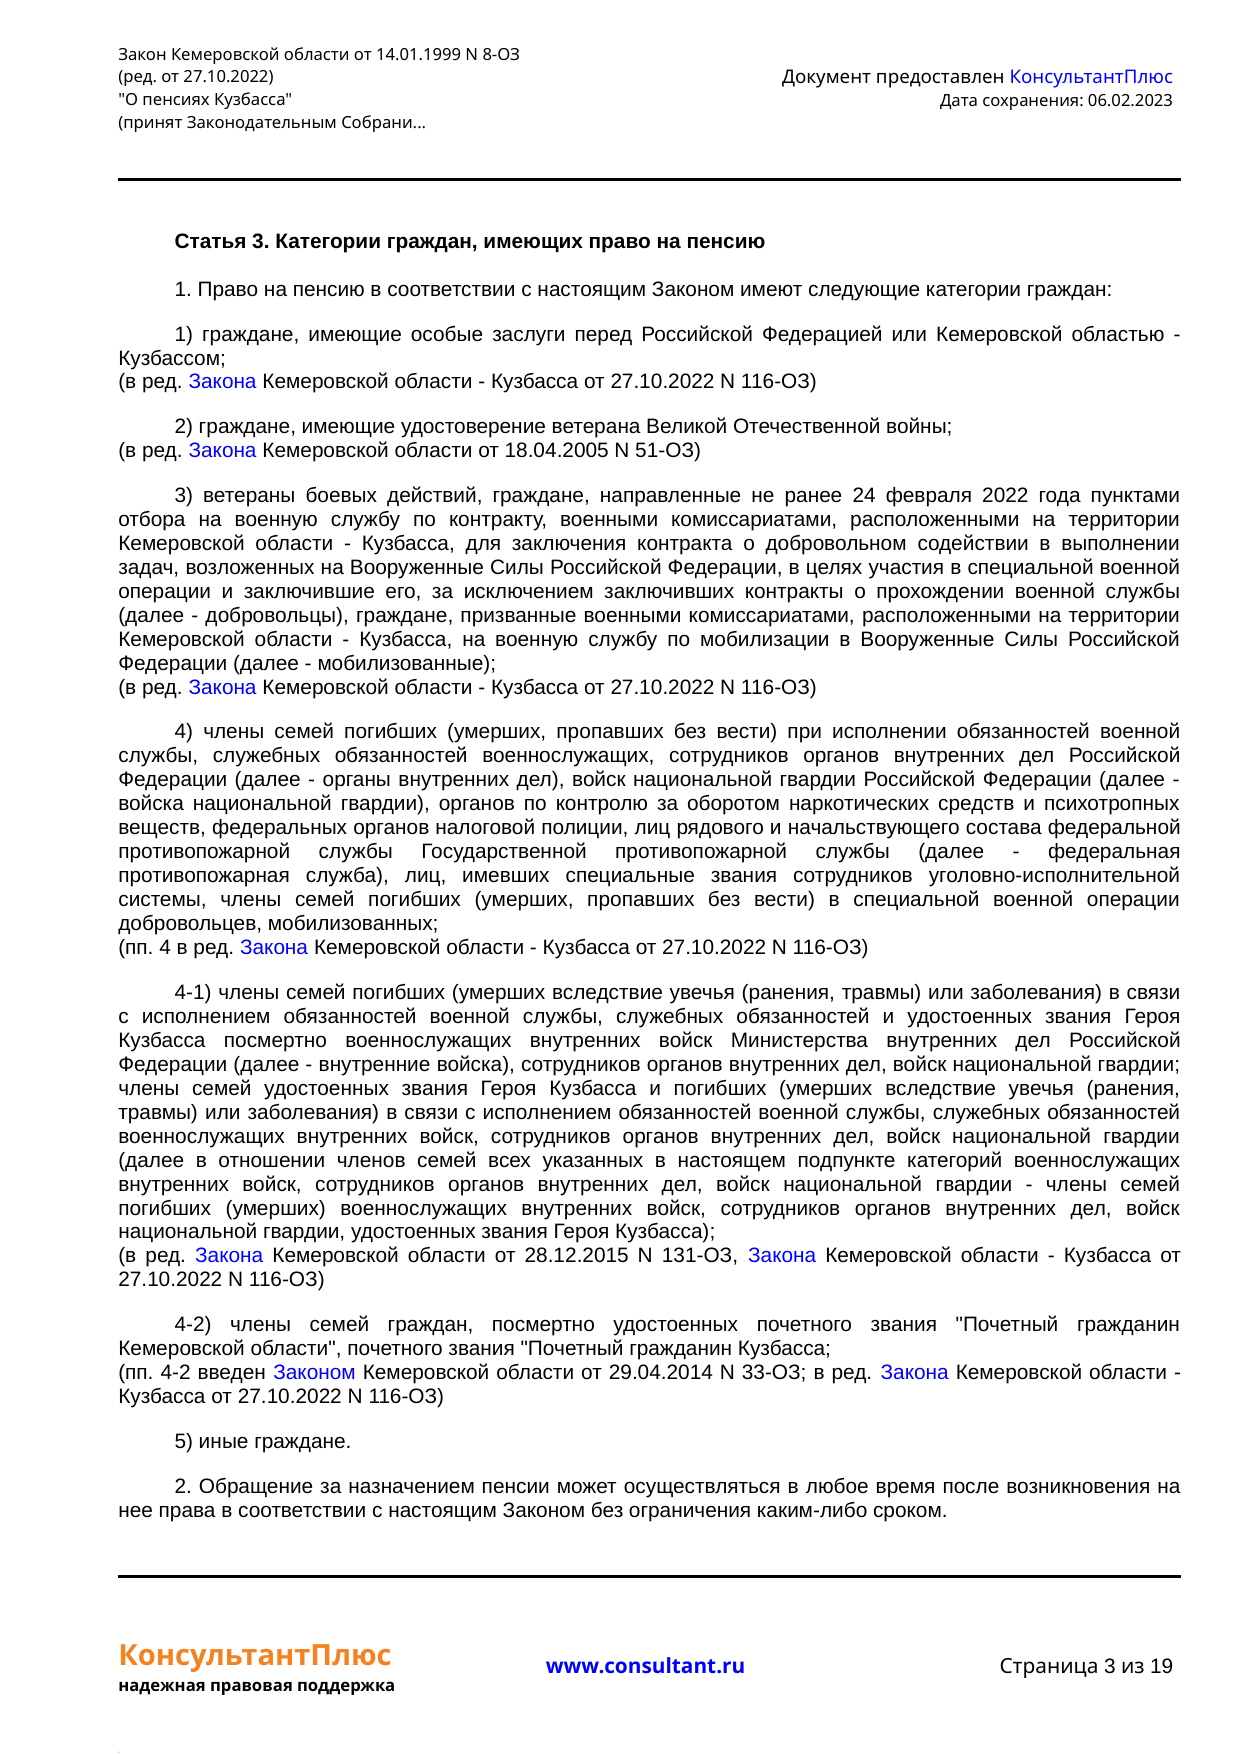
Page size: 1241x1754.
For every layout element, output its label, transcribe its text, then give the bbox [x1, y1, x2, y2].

title Статья 3. Категории граждан, имеющих право на пенсию [118, 229, 1181, 253]
text 1. Право на пенсию в соответствии с настоящим Законом имеют следующие категории граждан: [118, 277, 1181, 301]
text 5) иные граждане. [118, 1429, 1181, 1453]
text 2) граждане, имеющие удостоверение ветерана Великой Отечественной войны; [118, 414, 1181, 438]
text 2. Обращение за назначением пенсии может осуществляться в любое время после возникновения на нее права в соответствии с настоящим Законом без ограничения каким-либо сроком. [118, 1473, 1181, 1521]
text (в ред. Закона Кемеровской области - Кузбасса от 27.10.2022 N 116-ОЗ) [118, 674, 1181, 698]
text (пп. 4 в ред. Закона Кемеровской области - Кузбасса от 27.10.2022 N 116-ОЗ) [118, 935, 1181, 959]
text 3) ветераны боевых действий, граждане, направленные не ранее 24 февраля 2022 года пунктами отбора на военную службу по контракту, военными комиссариатами, расположенными на территории Кемеровской области - Кузбасса, для заключения контракта о добровольном содействии в выполнении задач, возложенных на Вооруженные Силы Российской Федерации, в целях участия в специальной военной операции и заключившие его, за исключением заключивших контракты о прохождении военной службы (далее - добровольцы), граждане, призванные военными комиссариатами, расположенными на территории Кемеровской области - Кузбасса, на военную службу по мобилизации в Вооруженные Силы Российской Федерации (далее - мобилизованные); [118, 483, 1181, 674]
text (в ред. Закона Кемеровской области от 28.12.2015 N 131-ОЗ, Закона Кемеровской области - Кузбасса от 27.10.2022 N 116-ОЗ) [118, 1243, 1181, 1291]
text (в ред. Закона Кемеровской области - Кузбасса от 27.10.2022 N 116-ОЗ) [118, 369, 1181, 393]
text 1) граждане, имеющие особые заслуги перед Российской Федерацией или Кемеровской областью - Кузбассом; [118, 321, 1181, 369]
text 4) члены семей погибших (умерших, пропавших без вести) при исполнении обязанностей военной службы, служебных обязанностей военнослужащих, сотрудников органов внутренних дел Российской Федерации (далее - органы внутренних дел), войск национальной гвардии Российской Федерации (далее - войска национальной гвардии), органов по контролю за оборотом наркотических средств и психотропных веществ, федеральных органов налоговой полиции, лиц рядового и начальствующего состава федеральной противопожарной службы Государственной противопожарной службы (далее - федеральная противопожарная служба), лиц, имевших специальные звания сотрудников уголовно-исполнительной системы, члены семей погибших (умерших, пропавших без вести) в специальной военной операции добровольцев, мобилизованных; [118, 719, 1181, 935]
text 4-1) члены семей погибших (умерших вследствие увечья (ранения, травмы) или заболевания) в связи с исполнением обязанностей военной службы, служебных обязанностей и удостоенных звания Героя Кузбасса посмертно военнослужащих внутренних войск Министерства внутренних дел Российской Федерации (далее - внутренние войска), сотрудников органов внутренних дел, войск национальной гвардии; члены семей удостоенных звания Героя Кузбасса и погибших (умерших вследствие увечья (ранения, травмы) или заболевания) в связи с исполнением обязанностей военной службы, служебных обязанностей военнослужащих внутренних войск, сотрудников органов внутренних дел, войск национальной гвардии (далее в отношении членов семей всех указанных в настоящем подпункте категорий военнослужащих внутренних войск, сотрудников органов внутренних дел, войск национальной гвардии - члены семей погибших (умерших) военнослужащих внутренних войск, сотрудников органов внутренних дел, войск национальной гвардии, удостоенных звания Героя Кузбасса); [118, 980, 1181, 1243]
text (в ред. Закона Кемеровской области от 18.04.2005 N 51-ОЗ) [118, 438, 1181, 462]
text 4-2) члены семей граждан, посмертно удостоенных почетного звания "Почетный гражданин Кемеровской области", почетного звания "Почетный гражданин Кузбасса; [118, 1312, 1181, 1360]
text (пп. 4-2 введен Законом Кемеровской области от 29.04.2014 N 33-ОЗ; в ред. Закона Кемеровской области - Кузбасса от 27.10.2022 N 116-ОЗ) [118, 1360, 1181, 1408]
